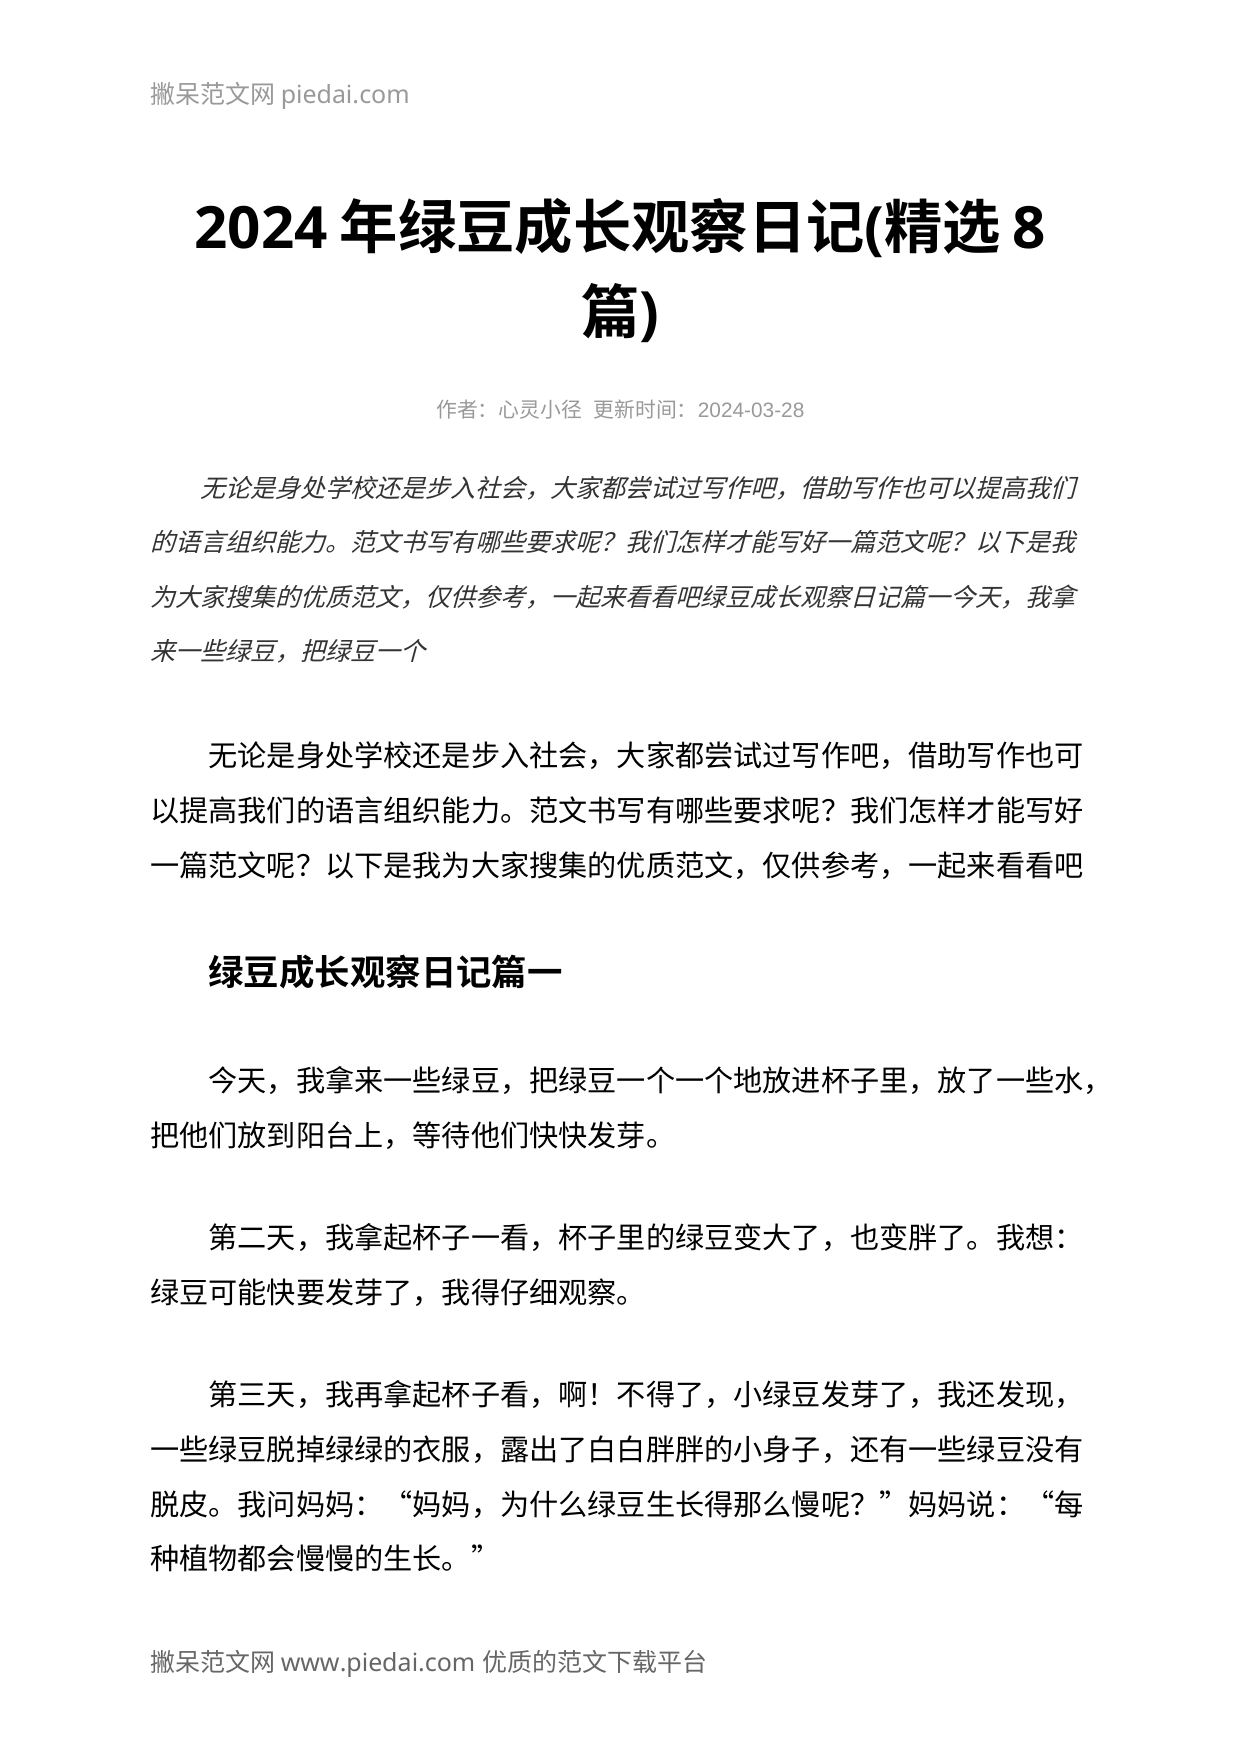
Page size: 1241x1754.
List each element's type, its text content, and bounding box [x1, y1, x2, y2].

text 今天，我拿来一些绿豆，把绿豆一个一个地放进杯子里，放了一些水，把他们放到阳台上，等待他们快快发芽。 [150, 1058, 1090, 1155]
text 无论是身处学校还是步入社会，大家都尝试过写作吧，借助写作也可以提高我们的语言组织能力。范文书写有哪些要求呢？我们怎样才能写好一篇范文呢？以下是我为大家搜集的优质范文，仅供参考，一起来看看吧绿豆成长观察日记篇一今天，我拿来一些绿豆，把绿豆一个 [150, 468, 1090, 668]
text 第三天，我再拿起杯子看，啊！不得了，小绿豆发芽了，我还发现，一些绿豆脱掉绿绿的衣服，露出了白白胖胖的小身子，还有一些绿豆没有脱皮。我问妈妈：“妈妈，为什么绿豆生长得那么慢呢？”妈妈说：“每种植物都会慢慢的生长。” [150, 1371, 1090, 1578]
text 第二天，我拿起杯子一看，杯子里的绿豆变大了，也变胖了。我想：绿豆可能快要发芽了，我得仔细观察。 [150, 1214, 1090, 1312]
text 作者：心灵小径 更新时间：2024-03-28 [150, 398, 1090, 422]
text 绿豆成长观察日记篇一 [150, 944, 1090, 996]
text 无论是身处学校还是步入社会，大家都尝试过写作吧，借助写作也可以提高我们的语言组织能力。范文书写有哪些要求呢？我们怎样才能写好一篇范文呢？以下是我为大家搜集的优质范文，仅供参考，一起来看看吧 [150, 733, 1090, 885]
subtitle 2024年绿豆成长观察日记(精选8篇) [150, 181, 1090, 351]
